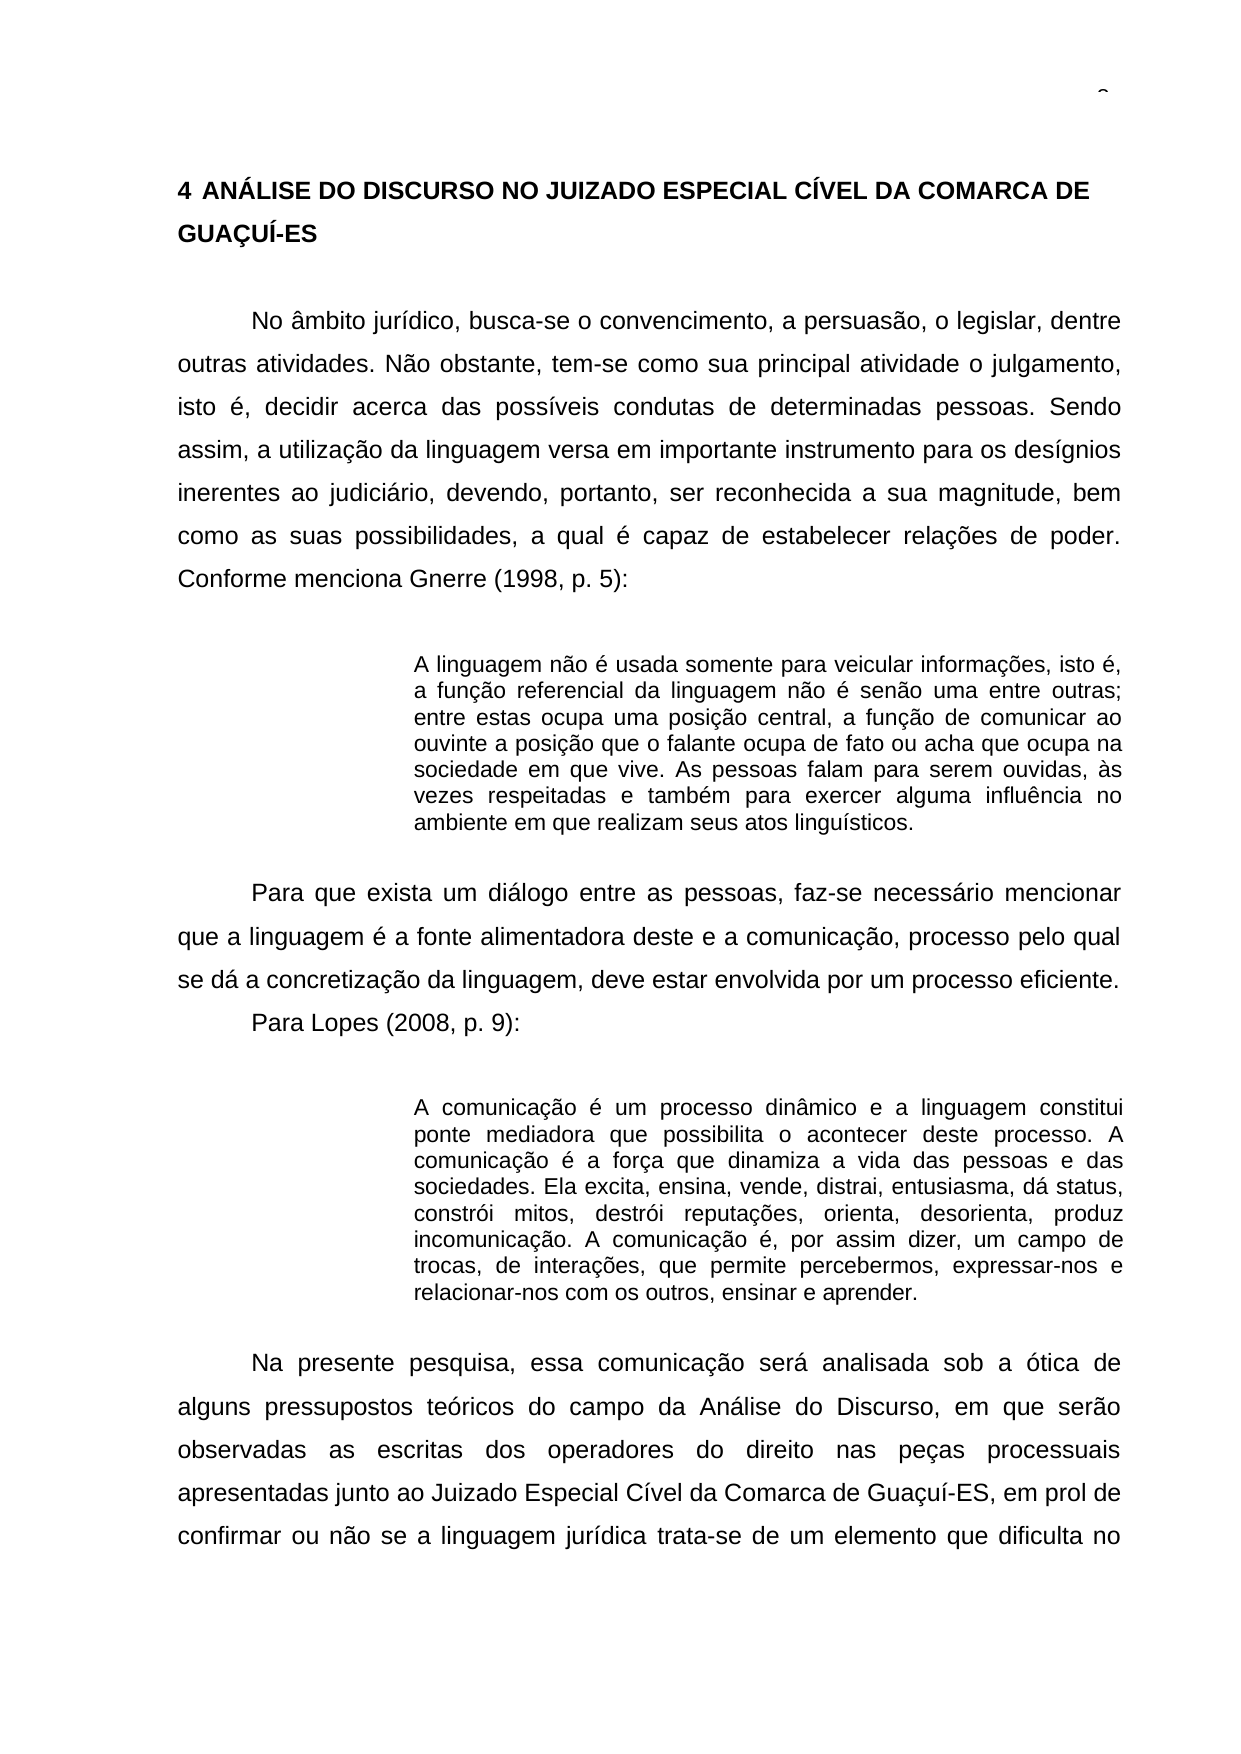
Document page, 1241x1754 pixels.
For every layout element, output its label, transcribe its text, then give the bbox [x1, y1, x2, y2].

text A comunicação é um processo dinâmico e a linguagem constitui ponte mediadora que possibilita o acontecer deste processo. A comunicação é a força que dinamiza a vida das pessoas e das sociedades. Ela excita, ensina, vende, distrai, entusiasma, dá status, constrói mitos, destrói reputações, orienta, desorienta, produz incomunicação. A comunicação é, por assim dizer, um campo de trocas, de interações, que permite percebermos, expressar-nos e relacionar-nos com os outros, ensinar e aprender. [413, 1094, 1124, 1305]
text Na presente pesquisa, essa comunicação será analisada sob a ótica de alguns pressupostos teóricos do campo da Análise do Discurso, em que serão observadas as escritas dos operadores do direito nas peças processuais apresentadas junto ao Juizado Especial Cível da Comarca de Guaçuí-ES, em prol de confirmar ou não se a linguagem jurídica trata-se de um elemento que dificulta no [177, 1348, 1122, 1549]
text No âmbito jurídico, busca-se o convencimento, a persuasão, o legislar, dentre outras atividades. Não obstante, tem-se como sua principal atividade o julgamento, isto é, decidir acerca das possíveis condutas de determinadas pessoas. Sendo assim, a utilização da linguagem versa em importante instrumento para os desígnios inerentes ao judiciário, devendo, portanto, ser reconhecida a sua magnitude, bem como as suas possibilidades, a qual é capaz de estabelecer relações de poder. Conforme menciona Gnerre (1998, p. 5): [177, 306, 1123, 593]
text A linguagem não é usada somente para veicular informações, isto é, a função referencial da linguagem não é senão uma entre outras; entre estas ocupa uma posição central, a função de comunicar ao ouvinte a posição que o falante ocupa de fato ou acha que ocupa na sociedade em que vive. As pessoas falam para serem ouvidas, às vezes respeitadas e também para exercer alguma influência no ambiente em que realizam seus atos linguísticos. [413, 651, 1123, 835]
text Para Lopes (2008, p. 9): [251, 1008, 1215, 1037]
text Para que exista um diálogo entre as pessoas, faz-se necessário mencionar que a linguagem é a fonte alimentadora deste e a comunicação, processo pelo qual se dá a concretização da linguagem, deve estar envolvida por um processo eficiente. [177, 878, 1123, 993]
subtitle ANÁLISE DO DISCURSO NO JUIZADO ESPECIAL CÍVEL DA COMARCA DE GUAÇUÍ-ES [177, 176, 1122, 248]
